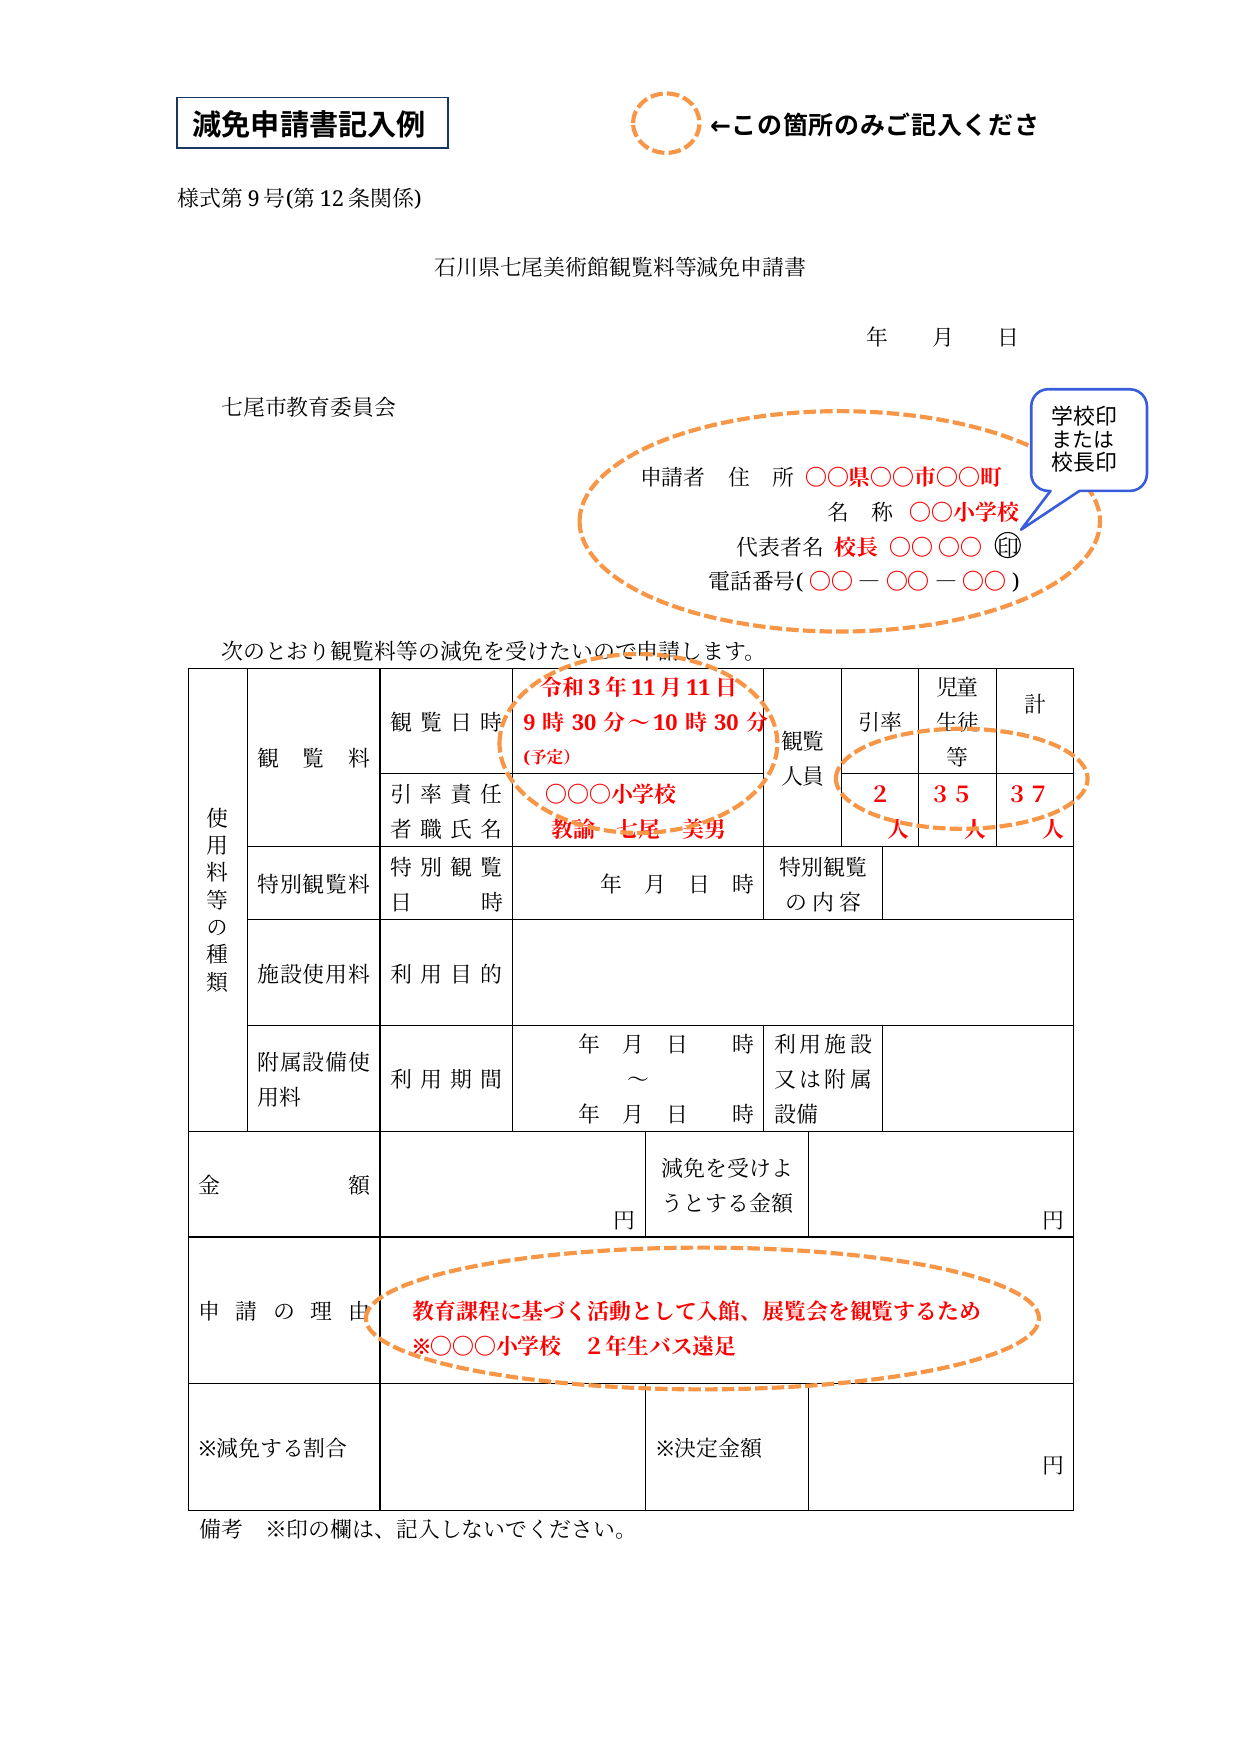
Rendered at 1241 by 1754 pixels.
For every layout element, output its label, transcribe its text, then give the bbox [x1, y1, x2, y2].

table_cell ※減免する割合 [189, 1384, 379, 1509]
text 石川県七尾美術館観覧料等減免申請書 [177, 249, 1063, 284]
table_cell 特別観覧の内容 [764, 847, 882, 919]
text 名称 〇〇小学校 [177, 493, 1019, 528]
table_cell 金額 [189, 1132, 379, 1236]
table_cell 特別観覧料 [248, 847, 379, 919]
table_cell 特別観覧日時 [381, 847, 512, 919]
text 申請者 住所 〇〇県〇〇市〇〇町 [177, 458, 1004, 493]
table_cell 引率責任者職氏名 [381, 774, 512, 846]
table_cell ３７ 人 [997, 774, 1073, 846]
table_cell [883, 1026, 1073, 1131]
table_cell [513, 920, 1073, 1025]
text 電話番号( 〇〇 ― 〇〇 ― 〇〇 ) [177, 563, 1019, 598]
table_header 使用料等の種類 [189, 669, 247, 1131]
table_cell 利用目的 [381, 920, 512, 1025]
table_cell 円 [809, 1132, 1073, 1236]
text 七尾市教育委員会 [177, 388, 1042, 423]
table_cell [883, 847, 1073, 919]
table_cell 〇〇〇小学校 教諭 七尾 美男 [513, 774, 763, 846]
table_header 児童 生徒等 [919, 669, 996, 773]
table_header 計 [997, 669, 1073, 773]
text 代表者名 校長 〇〇 〇〇 印 [177, 528, 1019, 563]
table_cell ３５ 人 [919, 774, 996, 846]
table_cell 施設使用料 [248, 920, 379, 1025]
text 年 月 日 [177, 319, 1019, 353]
table_header 観覧人員 [764, 669, 841, 846]
table_cell 減免を受けようとする金額 [646, 1132, 808, 1236]
table_header 観覧料 [248, 669, 379, 846]
table_cell 利用期間 [381, 1026, 512, 1131]
table_cell 円 [381, 1132, 645, 1236]
text 備考 ※印の欄は、記入しないでください。 [177, 1511, 1063, 1545]
text 次のとおり観覧料等の減免を受けたいので申請します。 [177, 633, 1063, 668]
table_header 令和3年11月11日 9時30分～10時30分(予定） [513, 669, 763, 773]
table_cell 年 月 日 時 ～ 年 月 日 時 [513, 1026, 763, 1131]
table_cell 利用施設又は附属設備 [764, 1026, 882, 1131]
table_cell 附属設備使用料 [248, 1026, 379, 1131]
table_cell ２ 人 [842, 774, 918, 846]
table_cell ※決定金額 [646, 1384, 808, 1509]
table_cell 申請の理由 [189, 1238, 379, 1383]
table_cell [381, 1384, 645, 1509]
table_cell 円 [809, 1384, 1073, 1509]
table_header 引率 [842, 669, 918, 773]
table_header 観覧日時 [381, 669, 512, 773]
table_cell 教育課程に基づく活動として入館、展覧会を観覧するため ※〇〇〇小学校 ２年生バス遠足 [381, 1238, 1073, 1383]
table_cell 年 月 日 時 [513, 847, 763, 919]
text 様式第9号(第12条関係) [177, 179, 1063, 214]
